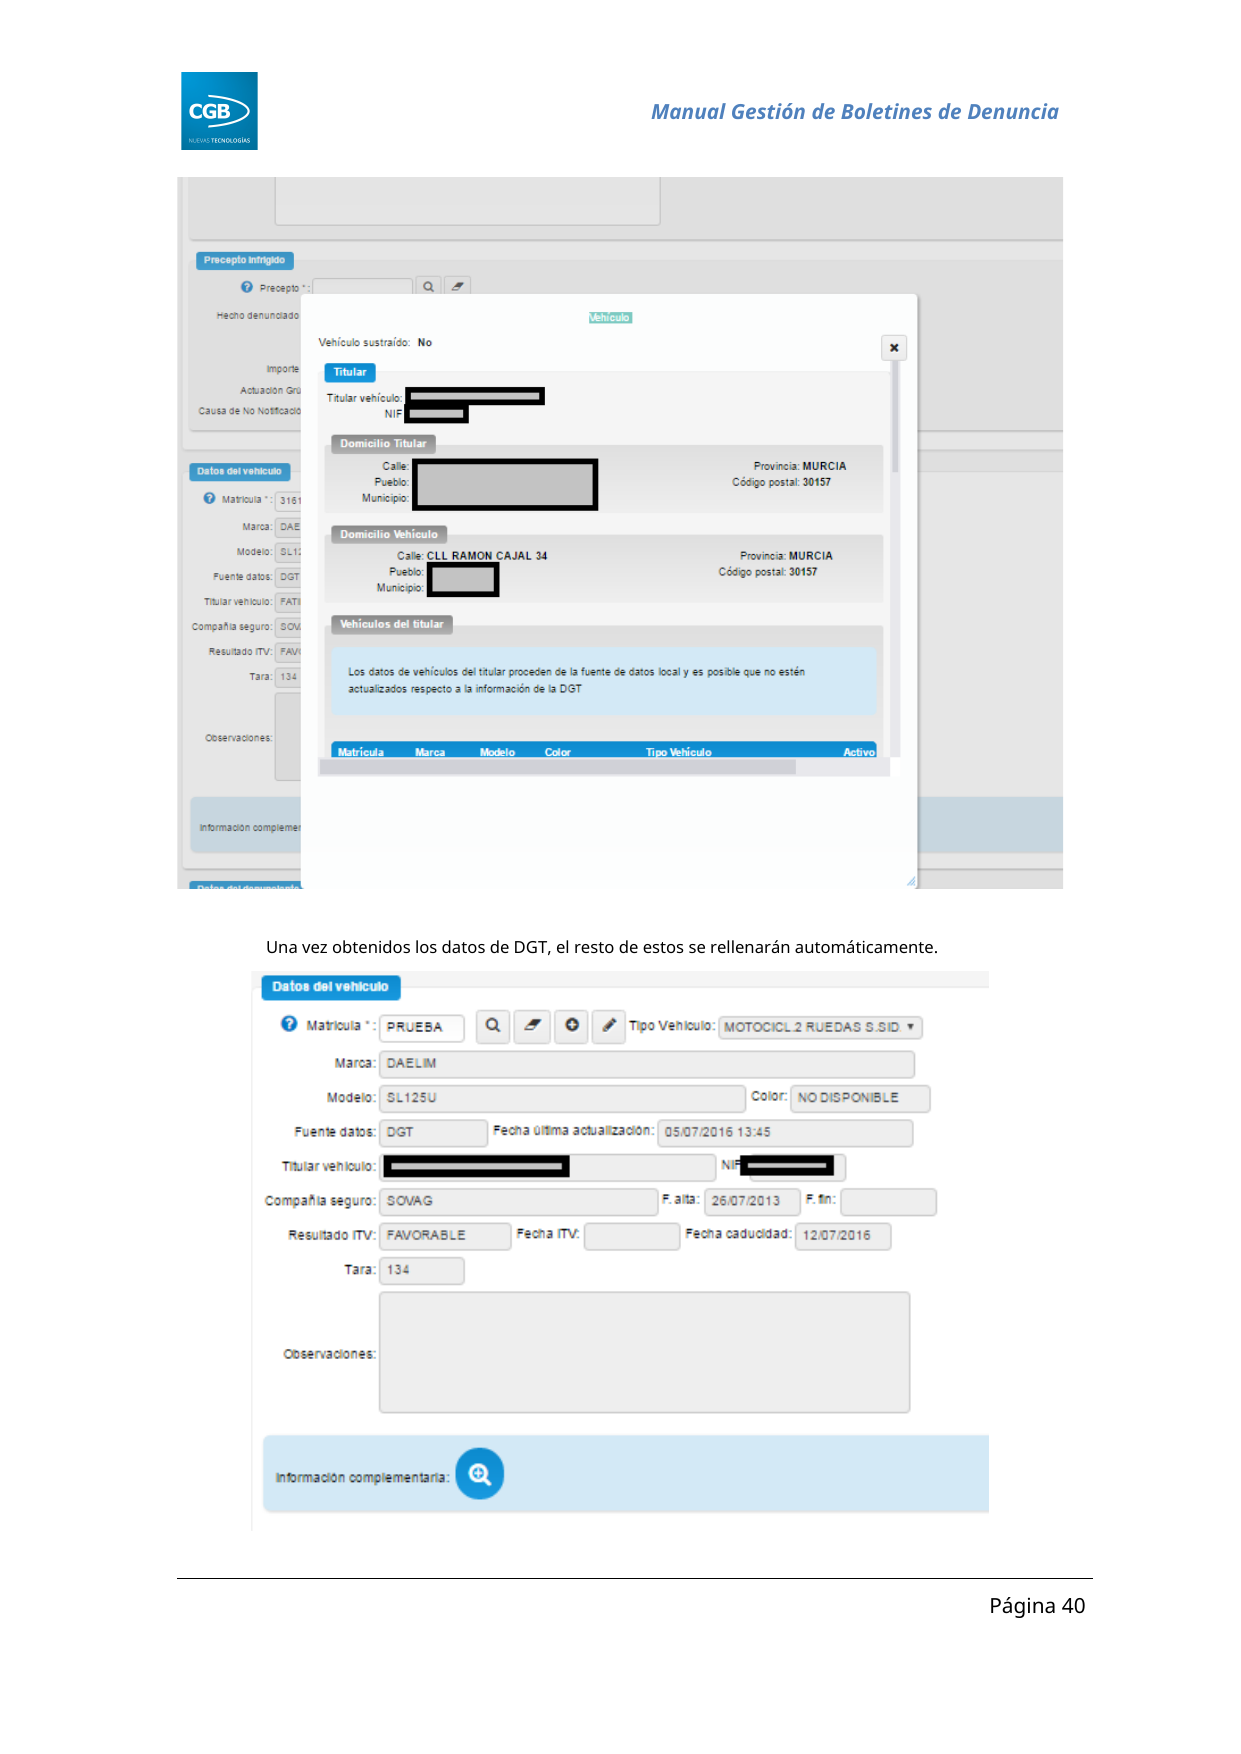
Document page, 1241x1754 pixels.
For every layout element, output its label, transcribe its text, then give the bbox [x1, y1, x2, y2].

picture [251, 971, 989, 1531]
picture [190, 104, 201, 118]
picture [177, 177, 1064, 889]
picture [203, 104, 229, 118]
list Una vez obtenidos los datos de DGT, el resto de estos se rellenarán automáticamente. [266, 936, 1063, 959]
